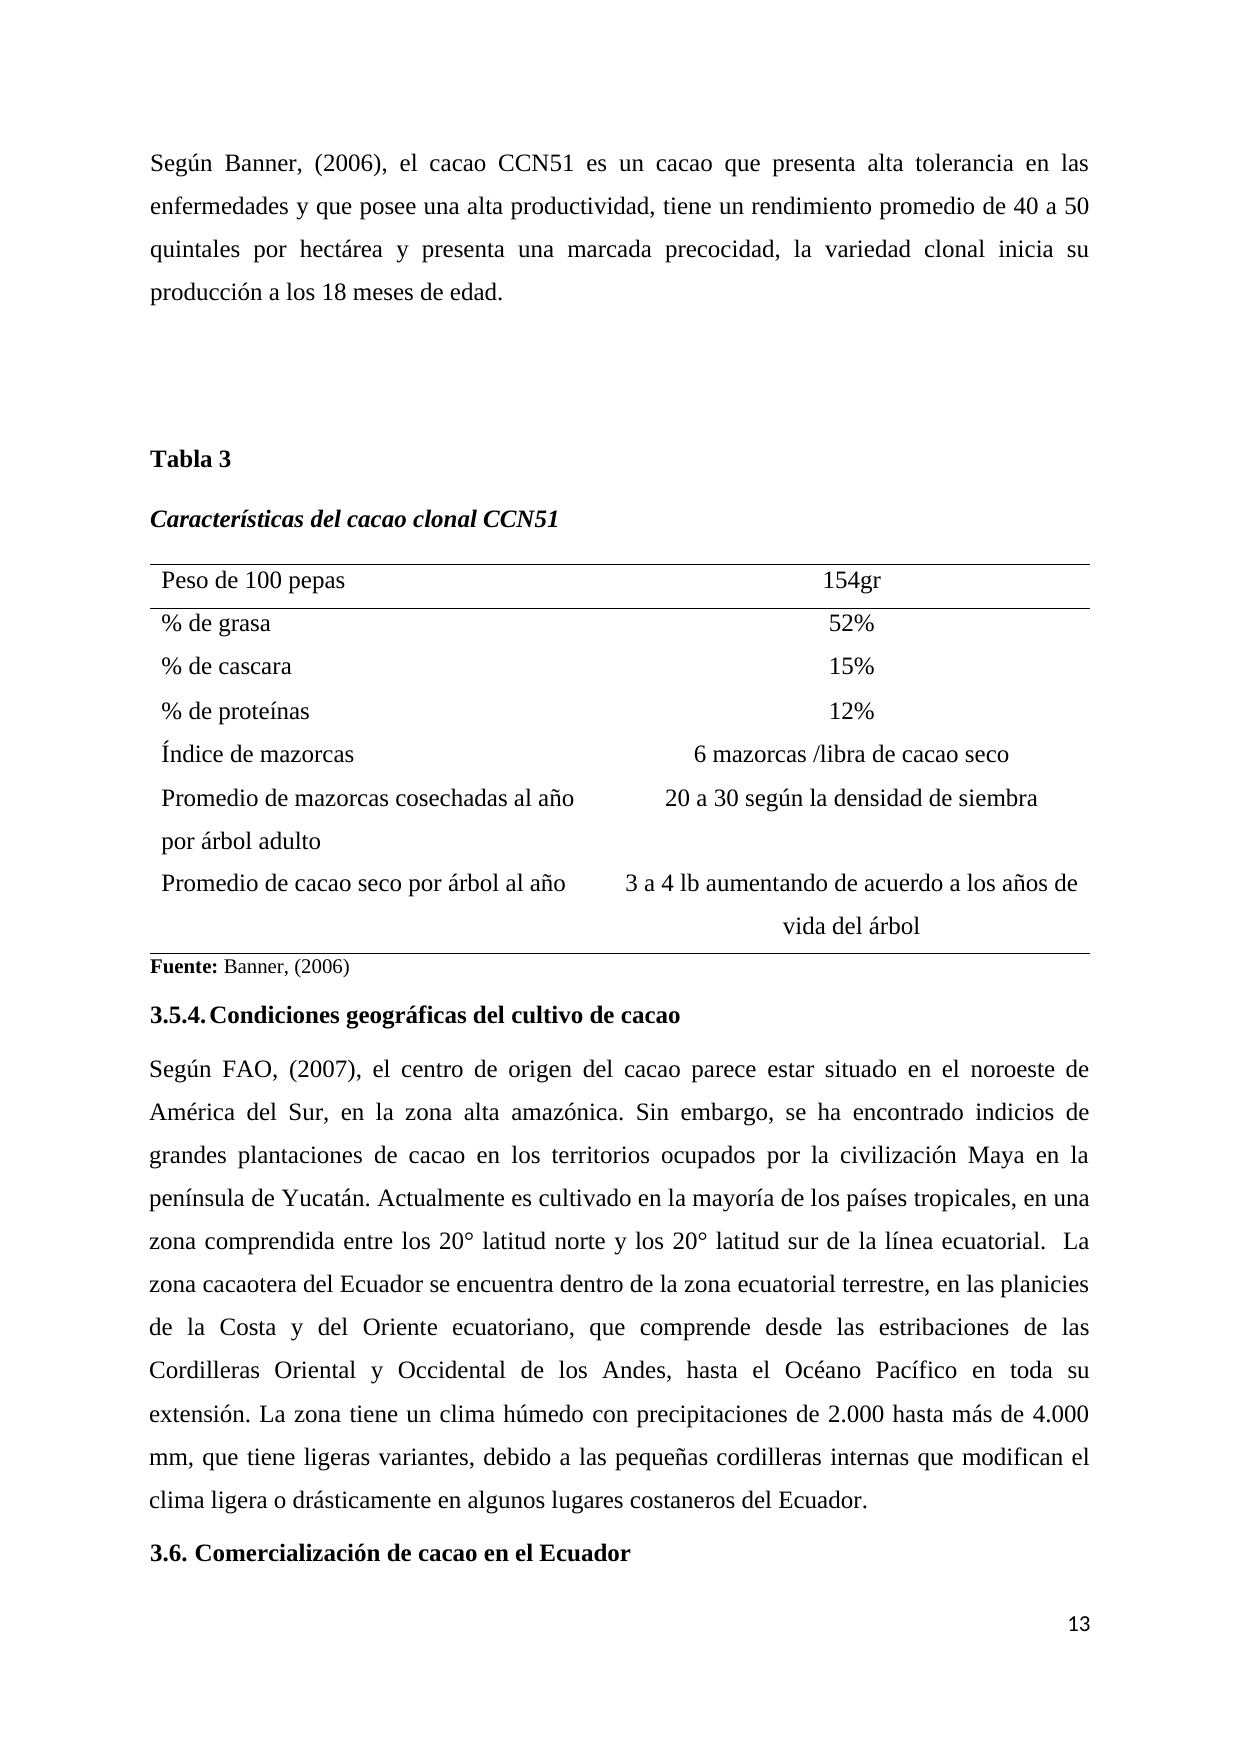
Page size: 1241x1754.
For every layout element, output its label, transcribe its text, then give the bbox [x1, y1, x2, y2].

table_cell % de proteínas [150, 696, 612, 739]
table_cell Promedio de cacao seco por árbol al año [150, 868, 612, 953]
text Tabla 3 [150, 444, 1090, 473]
table_cell 15% [613, 651, 1090, 696]
table_cell 52% [613, 609, 1090, 651]
table_cell Promedio de mazorcas cosechadas al año por árbol adulto [150, 783, 612, 868]
list Condiciones geográficas del cultivo de cacao [150, 1000, 1090, 1029]
table_cell 20 a 30 según la densidad de siembra [613, 783, 1090, 868]
table_cell % de cascara [150, 651, 612, 696]
text Según Banner, (2006), el cacao CCN51 es un cacao que presenta alta tolerancia en las enfermedades y que posee una alta productividad, tiene un rendimiento promedio de 40 a 50 quintales por hectárea y presenta una marcada precocidad, la variedad clonal inicia su producción a los 18 meses de edad. [150, 148, 1090, 306]
list Comercialización de cacao en el Ecuador [150, 1538, 1090, 1567]
table_cell 3 a 4 lb aumentando de acuerdo a los años de vida del árbol [613, 868, 1090, 953]
text Características del cacao clonal CCN51 [150, 504, 1090, 533]
text Según FAO, (2007), el centro de origen del cacao parece estar situado en el noroeste de América del Sur, en la zona alta amazónica. Sin embargo, se ha encontrado indicios de grandes plantaciones de cacao en los territorios ocupados por la civilización Maya en la península de Yucatán. Actualmente es cultivado en la mayoría de los países tropicales, en una zona comprendida entre los 20° latitud norte y los 20° latitud sur de la línea ecuatorial. La zona cacaotera del Ecuador se encuentra dentro de la zona ecuatorial terrestre, en las planicies de la Costa y del Oriente ecuatoriano, que comprende desde las estribaciones de las Cordilleras Oriental y Occidental de los Andes, hasta el Océano Pacífico en toda su extensión. La zona tiene un clima húmedo con precipitaciones de 2.000 hasta más de 4.000 mm, que tiene ligeras variantes, debido a las pequeñas cordilleras internas que modifican el clima ligera o drásticamente en algunos lugares costaneros del Ecuador. [149, 1054, 1090, 1514]
table_cell 6 mazorcas /libra de cacao seco [613, 739, 1090, 783]
table_header 154gr [613, 565, 1090, 607]
table_header Peso de 100 pepas [150, 565, 612, 607]
text Fuente: Banner, (2006) [150, 954, 1090, 978]
table_cell 12% [613, 696, 1090, 739]
table_cell Índice de mazorcas [150, 739, 612, 783]
table_cell % de grasa [150, 609, 612, 651]
